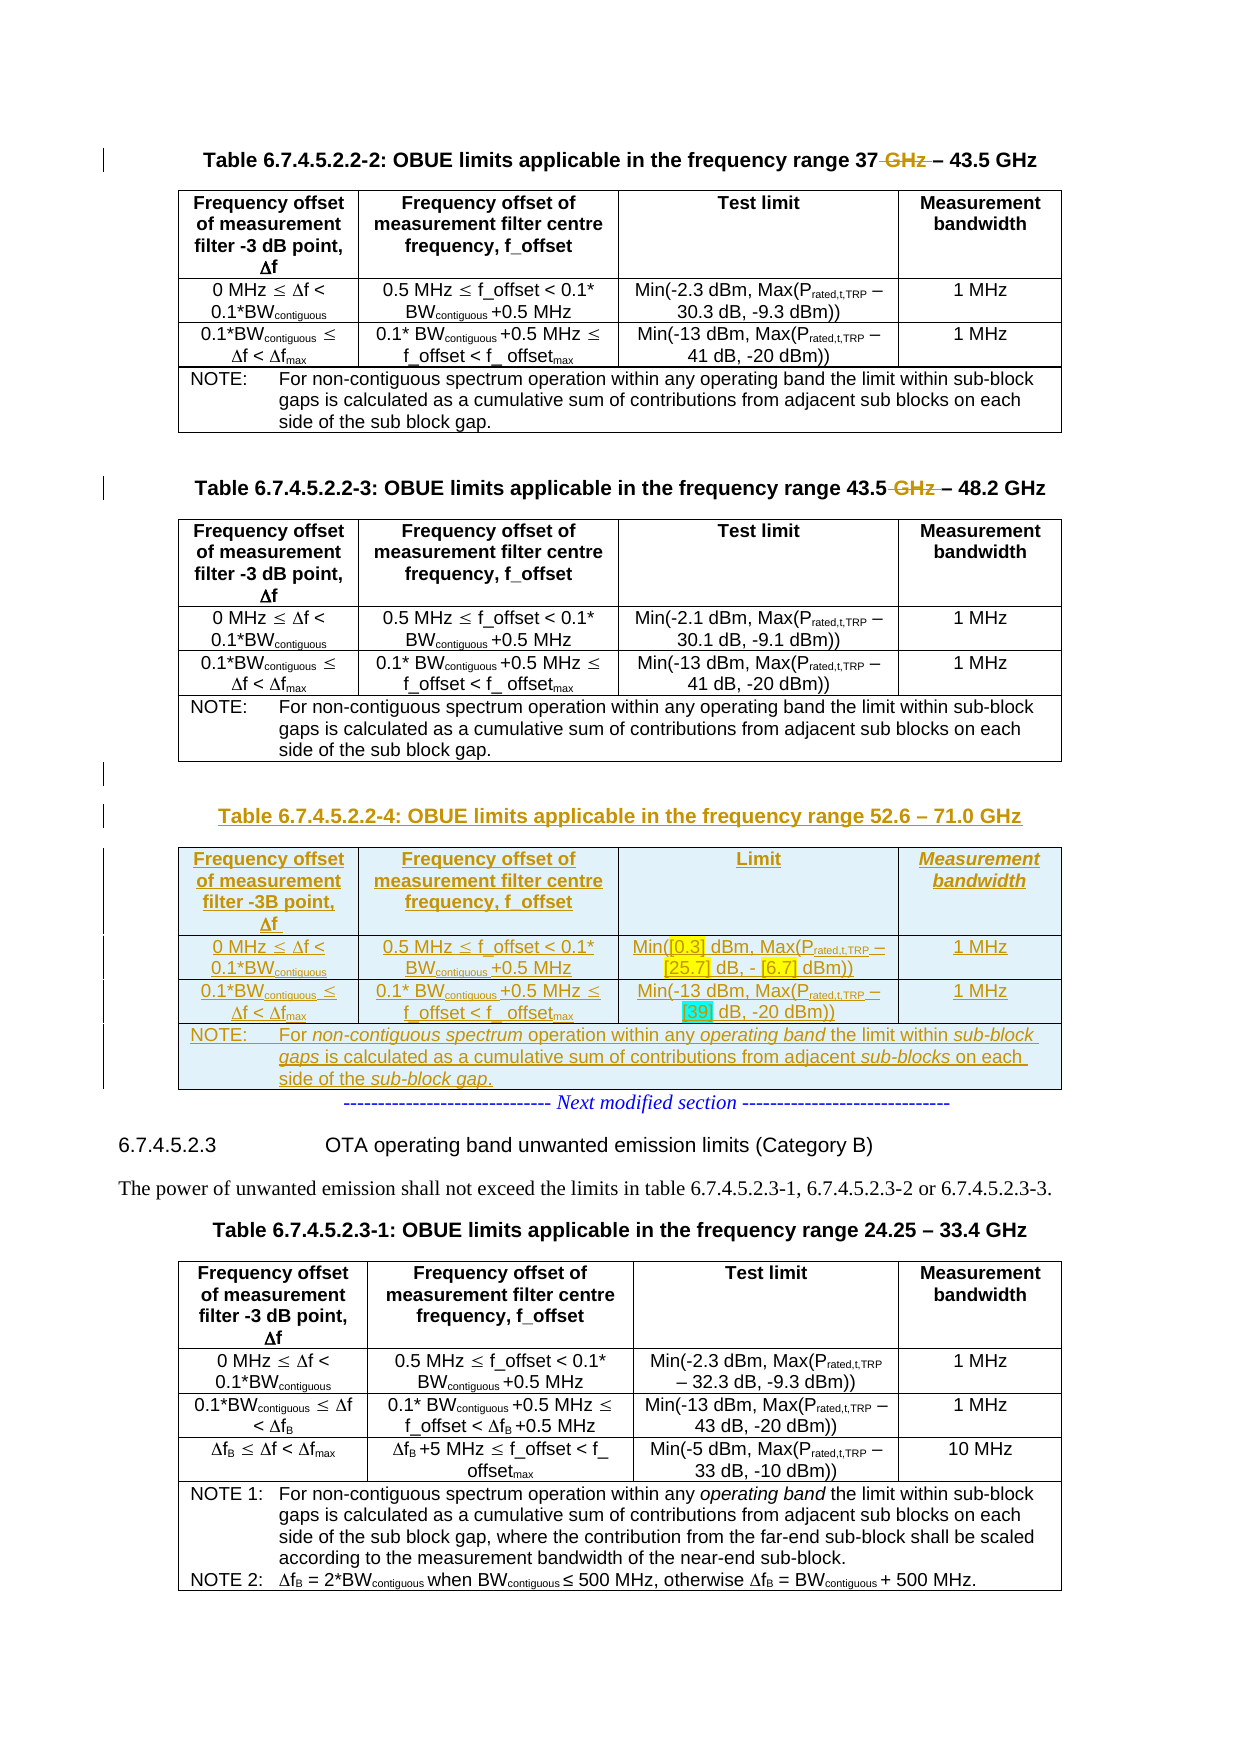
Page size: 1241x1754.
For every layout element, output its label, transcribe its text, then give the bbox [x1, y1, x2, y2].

table_cell 0.1* BWcontiguous +0.5 MHz f_offset < f_ offsetmax [359, 651, 618, 695]
table_cell Min(-2.3 dBm, Max(Prated,t,TRP – 32.3 dB, -9.3 dBm)) [634, 1349, 898, 1393]
text Table 6.7.4.5.2.2-3: OBUE limits applicable in the frequency range 43.5– 48.2 GHz [118, 476, 1122, 500]
text The power of unwanted emission shall not exceed the limits in table 6.7.4.5.2.3-1, 6.7.4.5.2.3-2 or 6.7.4.5.2.3-3. [118, 1175, 1122, 1199]
table_header Frequency offset of measurement filter centre frequency, f_offset [359, 191, 618, 278]
table_header Test limit [619, 191, 898, 278]
table_header Test limit [619, 520, 898, 606]
table_header Frequency offset of measurement filter -3 dB point, f [179, 1262, 367, 1348]
table_header Frequency offset of measurement filter -3 dB point, f [179, 520, 358, 606]
table_cell 1 MHz [899, 323, 1061, 366]
table_cell Min(-5 dBm, Max(Prated,t,TRP – 33 dB, -10 dBm)) [634, 1438, 898, 1481]
table_cell 1 MHz [899, 1394, 1061, 1437]
table_cell Min(-2.3 dBm, Max(Prated,t,TRP – 30.3 dB, -9.3 dBm)) [619, 279, 898, 322]
table_cell 0.1*BWcontiguous f < fmax [179, 651, 358, 695]
table_cell 0.1*BWcontiguous f < fmax [179, 323, 358, 366]
text Table 6.7.4.5.2.2-2: OBUE limits applicable in the frequency range 37– 43.5 GHz [118, 148, 1122, 172]
table_cell 0 MHz f < 0.1*BWcontiguous [179, 1349, 367, 1393]
text Table 6.7.4.5.2.3-1: OBUE limits applicable in the frequency range 24.25 – 33.4 GHz [118, 1218, 1122, 1242]
table_header Measurement bandwidth [899, 520, 1061, 606]
table_cell 0.1* BWcontiguous +0.5 MHz f_offset < fB +0.5 MHz [368, 1394, 633, 1437]
table_cell 0 MHz f < 0.1*BWcontiguous [179, 279, 358, 322]
table_cell 0.1* BWcontiguous +0.5 MHz f_offset < f_ offsetmax [359, 323, 618, 366]
table_header Test limit [634, 1262, 898, 1348]
table_cell 0.5 MHz f_offset < 0.1* BWcontiguous +0.5 MHz [359, 607, 618, 650]
table_cell fB f < fmax [179, 1438, 367, 1481]
table_cell 0.1*BWcontiguous f < fB [179, 1394, 367, 1437]
table_cell 0.5 MHz f_offset < 0.1* BWcontiguous +0.5 MHz [368, 1349, 633, 1393]
table_header Frequency offset of measurement filter centre frequency, f_offset [359, 520, 618, 606]
table_cell 0.5 MHz f_offset < 0.1* BWcontiguous +0.5 MHz [359, 279, 618, 322]
table_cell Min(-13 dBm, Max(Prated,t,TRP – 41 dB, -20 dBm)) [619, 323, 898, 366]
table_header Measurement bandwidth [899, 1262, 1061, 1348]
table_cell Min(-13 dBm, Max(Prated,t,TRP – 41 dB, -20 dBm)) [619, 651, 898, 695]
table_cell 1 MHz [899, 607, 1061, 650]
table_header Frequency offset of measurement filter -3 dB point, f [179, 191, 358, 278]
table_cell Min(-13 dBm, Max(Prated,t,TRP – 43 dB, -20 dBm)) [634, 1394, 898, 1437]
list ------------------------------ Next modified section ------------------------------ [174, 1090, 1122, 1114]
table_cell 1 MHz [899, 1349, 1061, 1393]
table_cell 1 MHz [899, 651, 1061, 695]
table_header Measurement bandwidth [899, 191, 1061, 278]
table_cell 10 MHz [899, 1438, 1061, 1481]
table_header Frequency offset of measurement filter centre frequency, f_offset [368, 1262, 633, 1348]
text 6.7.4.5.2.3 OTA operating band unwanted emission limits (Category B) [118, 1133, 1122, 1157]
table_cell Min(-2.1 dBm, Max(Prated,t,TRP – 30.1 dB, -9.1 dBm)) [619, 607, 898, 650]
table_cell 1 MHz [899, 279, 1061, 322]
table_cell 0 MHz f < 0.1*BWcontiguous [179, 607, 358, 650]
table_cell fB +5 MHz f_offset < f_ offsetmax [368, 1438, 633, 1481]
